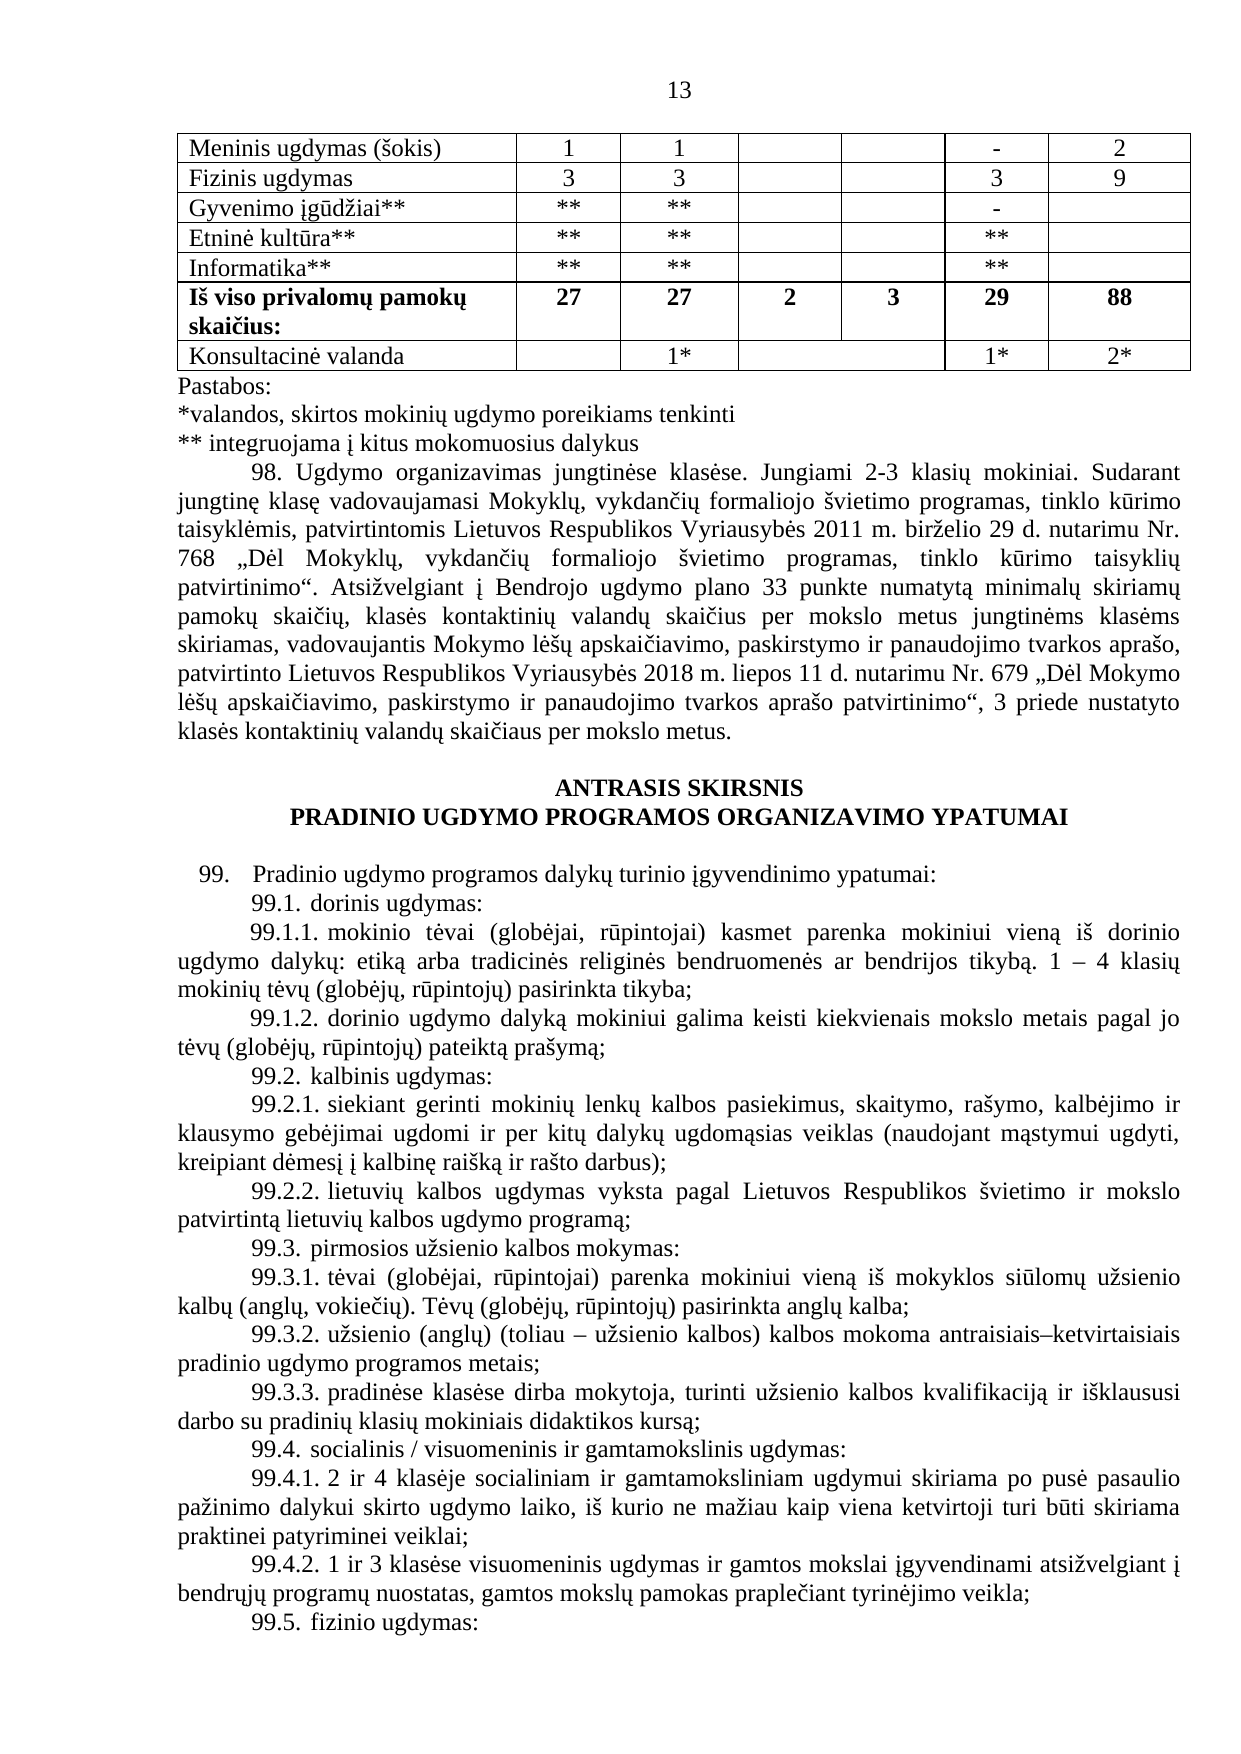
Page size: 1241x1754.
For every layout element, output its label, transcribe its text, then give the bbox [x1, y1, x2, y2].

list užsienio (anglų) (toliau – užsienio kalbos) kalbos mokoma antraisiais–ketvirtaisiais pradinio ugdymo programos metais; [177, 1319, 1181, 1377]
table_cell 1* [946, 341, 1048, 370]
table_cell [739, 134, 841, 162]
list dorinio ugdymo dalyką mokiniui galima keisti kiekvienais mokslo metais pagal jo tėvų (globėjų, rūpintojų) pateiktą prašymą; [177, 1003, 1181, 1061]
table_cell [1049, 193, 1190, 222]
table_cell 1 [517, 134, 620, 162]
table_cell 3 [946, 163, 1048, 192]
table_cell [1049, 253, 1190, 281]
table_cell 1 [621, 134, 738, 162]
table_cell [739, 163, 841, 192]
table_cell Fizinis ugdymas [178, 163, 516, 192]
table_cell [517, 341, 620, 370]
table_cell [842, 134, 944, 162]
table_cell 2 [1049, 134, 1190, 162]
list Pradinio ugdymo programos dalykų turinio įgyvendinimo ypatumai: [177, 859, 1181, 888]
table_cell 9 [1049, 163, 1190, 192]
table_cell [739, 253, 841, 281]
list socialinis / visuomeninis ir gamtamokslinis ugdymas: [251, 1434, 1181, 1463]
table_cell Etninė kultūra** [178, 223, 516, 252]
list tėvai (globėjai, rūpintojai) parenka mokiniui vieną iš mokyklos siūlomų užsienio kalbų (anglų, vokiečių). Tėvų (globėjų, rūpintojų) pasirinkta anglų kalba; [177, 1262, 1181, 1319]
table_cell [739, 341, 944, 370]
table_cell 27 [621, 283, 738, 340]
list fizinio ugdymas: [251, 1607, 1181, 1636]
list Ugdymo organizavimas jungtinėse klasėse. Jungiami 2-3 klasių mokiniai. Sudarant jungtinę klasę vadovaujamasi Mokyklų, vykdančių formaliojo švietimo programas, tinklo kūrimo taisyklėmis, patvirtintomis Lietuvos Respublikos Vyriausybės 2011 m. birželio 29 d. nutarimu Nr. 768 „Dėl Mokyklų, vykdančių formaliojo švietimo programas, tinklo kūrimo taisyklių patvirtinimo“. Atsižvelgiant į Bendrojo ugdymo plano 33 punkte numatytą minimalų skiriamų pamokų skaičių, klasės kontaktinių valandų skaičius per mokslo metus jungtinėms klasėms skiriamas, vadovaujantis Mokymo lėšų apskaičiavimo, paskirstymo ir panaudojimo tvarkos aprašo, patvirtinto Lietuvos Respublikos Vyriausybės 2018 m. liepos 11 d. nutarimu Nr. 679 „Dėl Mokymo lėšų apskaičiavimo, paskirstymo ir panaudojimo tvarkos aprašo patvirtinimo“, 3 priede nustatyto klasės kontaktinių valandų skaičiaus per mokslo metus. [177, 457, 1181, 744]
table_cell Meninis ugdymas (šokis) [178, 134, 516, 162]
table_cell 3 [517, 163, 620, 192]
table_cell ** [946, 223, 1048, 252]
table_cell ** [621, 193, 738, 222]
list kalbinis ugdymas: [251, 1061, 1181, 1089]
table_cell [1049, 223, 1190, 252]
table_cell - [946, 134, 1048, 162]
table_cell Konsultacinė valanda [178, 341, 516, 370]
list pirmosios užsienio kalbos mokymas: [251, 1233, 1181, 1262]
list 2 ir 4 klasėje socialiniam ir gamtamoksliniam ugdymui skiriama po pusė pasaulio pažinimo dalykui skirto ugdymo laiko, iš kurio ne mažiau kaip viena ketvirtoji turi būti skiriama praktinei patyriminei veiklai; [177, 1463, 1181, 1549]
table_cell Informatika** [178, 253, 516, 281]
text ** integruojama į kitus mokomuosius dalykus [177, 428, 1181, 457]
table_cell 29 [946, 283, 1048, 340]
table_cell ** [621, 223, 738, 252]
table_cell [739, 223, 841, 252]
table_cell [842, 193, 944, 222]
table_cell [842, 163, 944, 192]
table_cell [842, 223, 944, 252]
table_cell ** [946, 253, 1048, 281]
table_cell ** [517, 223, 620, 252]
table_cell [739, 193, 841, 222]
text PRADINIO UGDYMO PROGRAMOS ORGANIZAVIMO YPATUMAI [177, 802, 1181, 831]
table_cell 3 [842, 283, 944, 340]
text Pastabos: [177, 371, 1181, 399]
table_cell Iš viso privalomų pamokų skaičius: [178, 283, 516, 340]
list 1 ir 3 klasėse visuomeninis ugdymas ir gamtos mokslai įgyvendinami atsižvelgiant į bendrųjų programų nuostatas, gamtos mokslų pamokas praplečiant tyrinėjimo veikla; [177, 1549, 1181, 1607]
table_cell 2 [739, 283, 841, 340]
table_cell [842, 253, 944, 281]
table_cell 2* [1049, 341, 1190, 370]
table_cell - [946, 193, 1048, 222]
table_cell Gyvenimo įgūdžiai** [178, 193, 516, 222]
list dorinis ugdymas: [251, 888, 1181, 917]
list mokinio tėvai (globėjai, rūpintojai) kasmet parenka mokiniui vieną iš dorinio ugdymo dalykų: etiką arba tradicinės religinės bendruomenės ar bendrijos tikybą. 1 – 4 klasių mokinių tėvų (globėjų, rūpintojų) pasirinkta tikyba; [177, 917, 1181, 1003]
list lietuvių kalbos ugdymas vyksta pagal Lietuvos Respublikos švietimo ir mokslo patvirtintą lietuvių kalbos ugdymo programą; [177, 1176, 1181, 1233]
table_cell ** [621, 253, 738, 281]
table_cell 88 [1049, 283, 1190, 340]
table_cell ** [517, 193, 620, 222]
table_cell ** [517, 253, 620, 281]
table_cell 27 [517, 283, 620, 340]
list pradinėse klasėse dirba mokytoja, turinti užsienio kalbos kvalifikaciją ir išklaususi darbo su pradinių klasių mokiniais didaktikos kursą; [177, 1377, 1181, 1434]
list siekiant gerinti mokinių lenkų kalbos pasiekimus, skaitymo, rašymo, kalbėjimo ir klausymo gebėjimai ugdomi ir per kitų dalykų ugdomąsias veiklas (naudojant mąstymui ugdyti, kreipiant dėmesį į kalbinę raišką ir rašto darbus); [177, 1089, 1181, 1176]
table_cell 1* [621, 341, 738, 370]
table_cell 3 [621, 163, 738, 192]
text ANTRASIS SKIRSNIS [177, 773, 1181, 802]
text *valandos, skirtos mokinių ugdymo poreikiams tenkinti [177, 399, 1181, 428]
